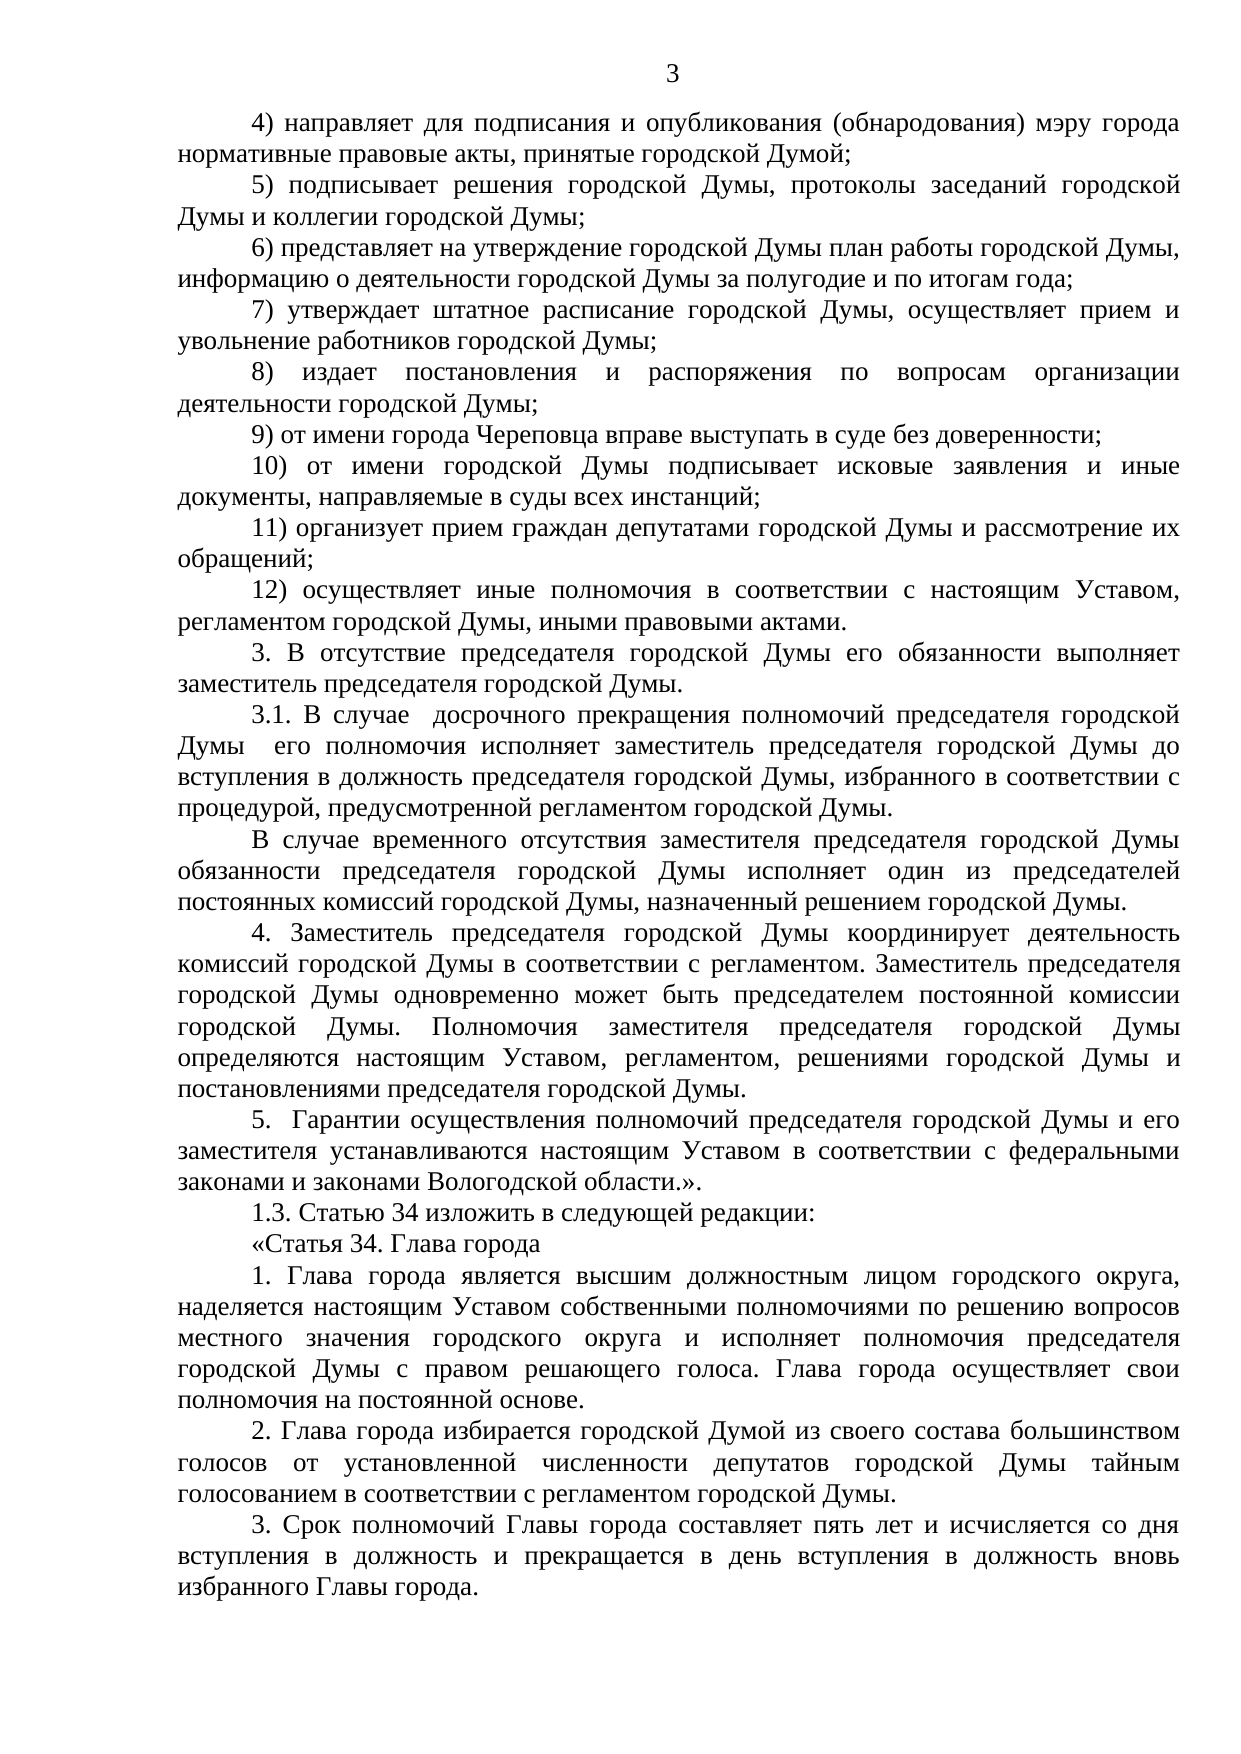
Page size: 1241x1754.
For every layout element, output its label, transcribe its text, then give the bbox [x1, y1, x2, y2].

text 3. В отсутствие председателя городской Думы его обязанности выполняет заместитель председателя городской Думы. [177, 636, 1181, 698]
text 9) от имени города Череповца вправе выступать в суде без доверенности; [177, 418, 1181, 449]
text 11) организует прием граждан депутатами городской Думы и рассмотрение их обращений; [177, 511, 1181, 573]
text 1. Глава города является высшим должностным лицом городского округа, наделяется настоящим Уставом собственными полномочиями по решению вопросов местного значения городского округа и исполняет полномочия председателя городской Думы с правом решающего голоса. Глава города осуществляет свои полномочия на постоянной основе. [177, 1259, 1181, 1414]
text 3.1. В случае досрочного прекращения полномочий председателя городской Думы его полномочия исполняет заместитель председателя городской Думы до вступления в должность председателя городской Думы, избранного в соответствии с процедурой, предусмотренной регламентом городской Думы. [177, 698, 1181, 823]
text 4. Заместитель председателя городской Думы координирует деятельность комиссий городской Думы в соответствии с регламентом. Заместитель председателя городской Думы одновременно может быть председателем постоянной комиссии городской Думы. Полномочия заместителя председателя городской Думы определяются настоящим Уставом, регламентом, решениями городской Думы и постановлениями председателя городской Думы. [177, 916, 1181, 1103]
text 5. Гарантии осуществления полномочий председателя городской Думы и его заместителя устанавливаются настоящим Уставом в соответствии с федеральными законами и законами Вологодской области.». [177, 1103, 1181, 1196]
text 8) издает постановления и распоряжения по вопросам организации деятельности городской Думы; [177, 356, 1181, 418]
text 2. Глава города избирается городской Думой из своего состава большинством голосов от установленной численности депутатов городской Думы тайным голосованием в соответствии с регламентом городской Думы. [177, 1414, 1181, 1508]
text 3. Срок полномочий Главы города составляет пять лет и исчисляется со дня вступления в должность и прекращается в день вступления в должность вновь избранного Главы города. [177, 1508, 1181, 1601]
text 4) направляет для подписания и опубликования (обнародования) мэру города нормативные правовые акты, принятые городской Думой; [177, 106, 1181, 169]
text 1.3. Статью 34 изложить в следующей редакции: [177, 1196, 1181, 1228]
text 7) утверждает штатное расписание городской Думы, осуществляет прием и увольнение работников городской Думы; [177, 293, 1181, 356]
text В случае временного отсутствия заместителя председателя городской Думы обязанности председателя городской Думы исполняет один из председателей постоянных комиссий городской Думы, назначенный решением городской Думы. [177, 823, 1181, 916]
text 10) от имени городской Думы подписывает исковые заявления и иные документы, направляемые в суды всех инстанций; [177, 449, 1181, 511]
text 5) подписывает решения городской Думы, протоколы заседаний городской Думы и коллегии городской Думы; [177, 169, 1181, 231]
text 12) осуществляет иные полномочия в соответствии с настоящим Уставом, регламентом городской Думы, иными правовыми актами. [177, 573, 1181, 636]
text 6) представляет на утверждение городской Думы план работы городской Думы, информацию о деятельности городской Думы за полугодие и по итогам года; [177, 231, 1181, 293]
text «Статья 34. Глава города [177, 1228, 1181, 1259]
